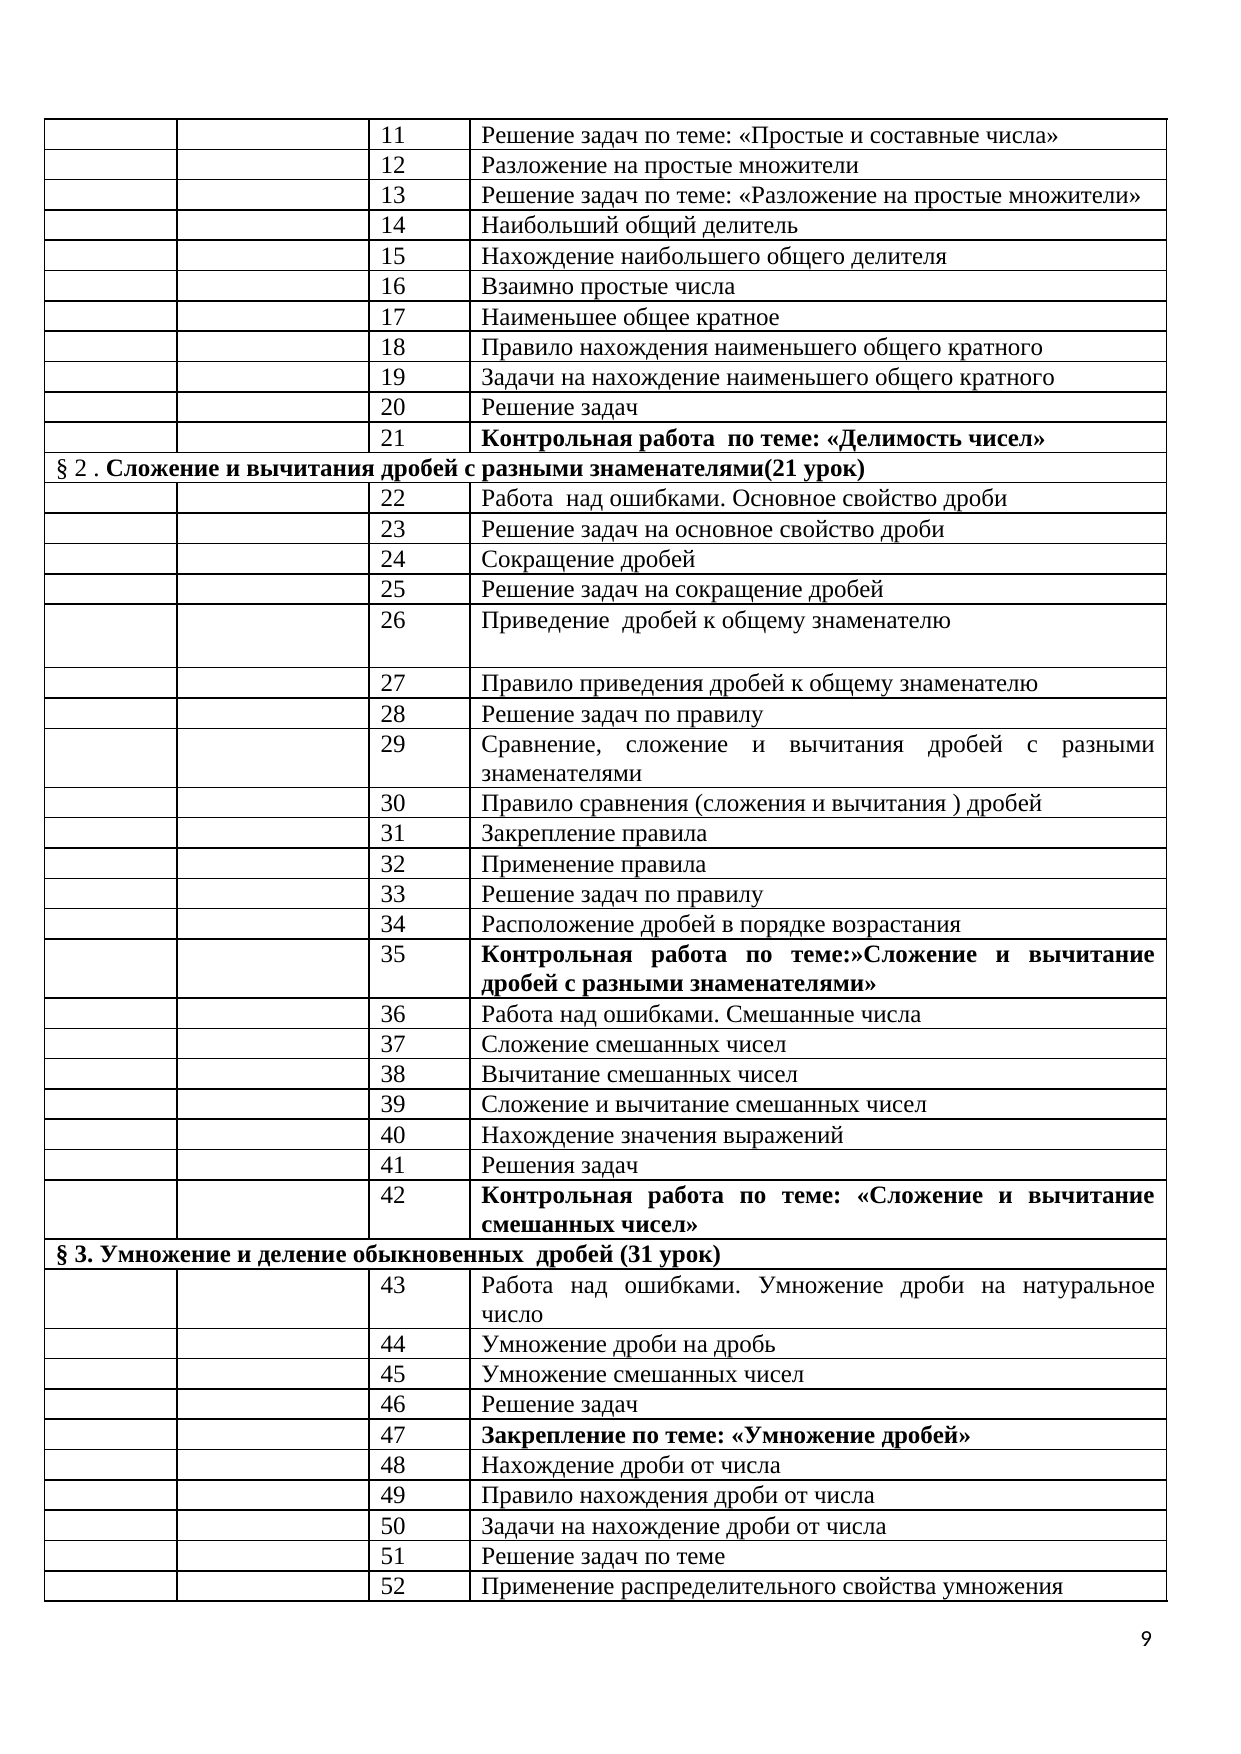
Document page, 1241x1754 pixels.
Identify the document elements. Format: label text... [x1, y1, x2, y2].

table_cell Правило нахождения дроби от числа [471, 1481, 1166, 1509]
table_cell 40 [370, 1120, 469, 1149]
table_cell [45, 150, 176, 179]
table_cell [178, 1270, 368, 1327]
table_cell Контрольная работа по теме:»Сложение и вычитание дробей с разными знаменателями» [471, 940, 1166, 997]
table_cell Решение задач [471, 1390, 1166, 1418]
table_cell [178, 818, 368, 847]
table_cell [45, 1481, 176, 1509]
table_cell 19 [370, 362, 469, 391]
table_cell 48 [370, 1450, 469, 1479]
table_cell Приведение дробей к общему знаменателю [471, 605, 1166, 667]
table_cell [178, 1541, 368, 1570]
table_cell Сложение и вычитание смешанных чисел [471, 1090, 1166, 1118]
table_cell 30 [370, 788, 469, 817]
table_cell 35 [370, 940, 469, 997]
table_cell 37 [370, 1029, 469, 1058]
table_cell [178, 1329, 368, 1358]
table_cell 39 [370, 1090, 469, 1118]
table_cell [178, 999, 368, 1027]
table_cell [178, 879, 368, 908]
table_cell [45, 1450, 176, 1479]
table_cell [45, 909, 176, 938]
table_cell [178, 788, 368, 817]
table_cell [178, 1150, 368, 1179]
table_cell [45, 362, 176, 391]
table_cell 26 [370, 605, 469, 667]
table_cell [178, 241, 368, 270]
table_cell Наименьшее общее кратное [471, 302, 1166, 330]
table_cell [45, 1181, 176, 1238]
table_cell Нахождение дроби от числа [471, 1450, 1166, 1479]
table_cell [178, 1029, 368, 1058]
table_cell [45, 605, 176, 667]
table_cell Взаимно простые числа [471, 271, 1166, 300]
table_cell Решение задач по теме [471, 1541, 1166, 1570]
table_cell 31 [370, 818, 469, 847]
table_cell [178, 849, 368, 877]
table_cell 13 [370, 180, 469, 209]
table_cell [178, 211, 368, 239]
table_cell Решение задач [471, 393, 1166, 421]
table_cell [178, 1420, 368, 1449]
table_cell 43 [370, 1270, 469, 1327]
table_cell [178, 1359, 368, 1388]
table_cell Умножение смешанных чисел [471, 1359, 1166, 1388]
table_cell 21 [370, 423, 469, 452]
table_cell [45, 1029, 176, 1058]
table_cell 34 [370, 909, 469, 938]
table_cell [178, 1511, 368, 1539]
table_cell Закрепление по теме: «Умножение дробей» [471, 1420, 1166, 1449]
table_cell § 2 . Сложение и вычитания дробей с разными знаменателями(21 урок) [45, 453, 1166, 482]
table_cell 12 [370, 150, 469, 179]
table_cell [45, 940, 176, 997]
table_cell Расположение дробей в порядке возрастания [471, 909, 1166, 938]
table_cell [178, 150, 368, 179]
table_cell [45, 1150, 176, 1179]
table_cell Сокращение дробей [471, 544, 1166, 573]
table_cell [45, 1329, 176, 1358]
table_cell Работа над ошибками. Смешанные числа [471, 999, 1166, 1027]
table_cell 16 [370, 271, 469, 300]
table_cell [45, 1390, 176, 1418]
table_cell Задачи на нахождение дроби от числа [471, 1511, 1166, 1539]
table_cell Правило приведения дробей к общему знаменателю [471, 668, 1166, 697]
table_cell 29 [370, 729, 469, 786]
table_cell Решение задач на основное свойство дроби [471, 514, 1166, 542]
table_cell 28 [370, 699, 469, 727]
table_cell [178, 909, 368, 938]
table_cell 46 [370, 1390, 469, 1418]
table_cell [45, 788, 176, 817]
table_cell Вычитание смешанных чисел [471, 1059, 1166, 1088]
table_cell 50 [370, 1511, 469, 1539]
table_cell [178, 423, 368, 452]
table_cell 15 [370, 241, 469, 270]
table_cell Применение правила [471, 849, 1166, 877]
table_cell Нахождение значения выражений [471, 1120, 1166, 1149]
table_cell Решение задач на сокращение дробей [471, 575, 1166, 603]
table_cell Решение задач по правилу [471, 879, 1166, 908]
table_cell [45, 999, 176, 1027]
table_cell 11 [370, 120, 469, 148]
table_cell 14 [370, 211, 469, 239]
table_cell 36 [370, 999, 469, 1027]
table_cell [178, 332, 368, 361]
table_cell [178, 1481, 368, 1509]
table_cell [178, 1090, 368, 1118]
table_cell [45, 211, 176, 239]
table_cell Умножение дроби на дробь [471, 1329, 1166, 1358]
table_cell [45, 879, 176, 908]
table_cell [45, 1511, 176, 1539]
table_cell [45, 668, 176, 697]
table_cell [45, 575, 176, 603]
table_cell 44 [370, 1329, 469, 1358]
table_cell 45 [370, 1359, 469, 1388]
table_cell [45, 483, 176, 512]
table_cell [45, 120, 176, 148]
table_cell [178, 180, 368, 209]
table_cell [178, 1181, 368, 1238]
table_cell [178, 544, 368, 573]
table_cell [45, 849, 176, 877]
table_cell 51 [370, 1541, 469, 1570]
table_cell [178, 575, 368, 603]
table_cell 20 [370, 393, 469, 421]
table_cell [178, 362, 368, 391]
table_cell 23 [370, 514, 469, 542]
table_cell Решение задач по теме: «Разложение на простые множители» [471, 180, 1166, 209]
table_cell Правило сравнения (сложения и вычитания ) дробей [471, 788, 1166, 817]
table_cell Закрепление правила [471, 818, 1166, 847]
table_cell 41 [370, 1150, 469, 1179]
table_cell [178, 699, 368, 727]
table_cell Сравнение, сложение и вычитания дробей с разными знаменателями [471, 729, 1166, 786]
table_cell [45, 1420, 176, 1449]
table_cell Задачи на нахождение наименьшего общего кратного [471, 362, 1166, 391]
table_cell [45, 544, 176, 573]
table_cell 49 [370, 1481, 469, 1509]
table_cell [178, 120, 368, 148]
table_cell [45, 180, 176, 209]
table_cell Решения задач [471, 1150, 1166, 1179]
table_cell [45, 699, 176, 727]
table_cell [45, 271, 176, 300]
table_cell 17 [370, 302, 469, 330]
table_cell 27 [370, 668, 469, 697]
table_cell Контрольная работа по теме: «Делимость чисел» [471, 423, 1166, 452]
table_cell Наибольший общий делитель [471, 211, 1166, 239]
table_cell [45, 302, 176, 330]
table_cell [178, 514, 368, 542]
table_cell 32 [370, 849, 469, 877]
table_cell [178, 668, 368, 697]
table_cell [178, 1390, 368, 1418]
table_cell 33 [370, 879, 469, 908]
table_cell [45, 514, 176, 542]
table_cell Применение распределительного свойства умножения [471, 1572, 1166, 1600]
table_cell [45, 241, 176, 270]
table_cell Нахождение наибольшего общего делителя [471, 241, 1166, 270]
table_cell [178, 393, 368, 421]
table_cell Разложение на простые множители [471, 150, 1166, 179]
table_cell [45, 1270, 176, 1327]
table_cell [178, 1450, 368, 1479]
table_cell Контрольная работа по теме: «Сложение и вычитание смешанных чисел» [471, 1181, 1166, 1238]
table_cell Сложение смешанных чисел [471, 1029, 1166, 1058]
table_cell [178, 1059, 368, 1088]
table_cell Работа над ошибками. Умножение дроби на натуральное число [471, 1270, 1166, 1327]
table_cell [45, 393, 176, 421]
table_cell [45, 729, 176, 786]
table_cell 52 [370, 1572, 469, 1600]
table_cell [45, 1359, 176, 1388]
table_cell [178, 483, 368, 512]
table_cell [178, 605, 368, 667]
table_cell Решение задач по теме: «Простые и составные числа» [471, 120, 1166, 148]
table_cell Работа над ошибками. Основное свойство дроби [471, 483, 1166, 512]
table_cell [45, 423, 176, 452]
table_cell [178, 302, 368, 330]
table_cell [45, 1572, 176, 1600]
table_cell 42 [370, 1181, 469, 1238]
table_cell [45, 818, 176, 847]
table_cell [45, 1090, 176, 1118]
table_cell [45, 1120, 176, 1149]
table_cell 22 [370, 483, 469, 512]
table_cell [178, 1572, 368, 1600]
table_cell [178, 1120, 368, 1149]
table_cell 25 [370, 575, 469, 603]
table_cell [178, 940, 368, 997]
table_cell Решение задач по правилу [471, 699, 1166, 727]
table_cell § 3. Умножение и деление обыкновенных дробей (31 урок) [45, 1240, 1166, 1268]
table_cell 18 [370, 332, 469, 361]
table_cell [45, 332, 176, 361]
table_cell 24 [370, 544, 469, 573]
table_cell [178, 729, 368, 786]
table_cell Правило нахождения наименьшего общего кратного [471, 332, 1166, 361]
table_cell [178, 271, 368, 300]
table_cell [45, 1059, 176, 1088]
table_cell [45, 1541, 176, 1570]
table_cell 38 [370, 1059, 469, 1088]
table_cell 47 [370, 1420, 469, 1449]
